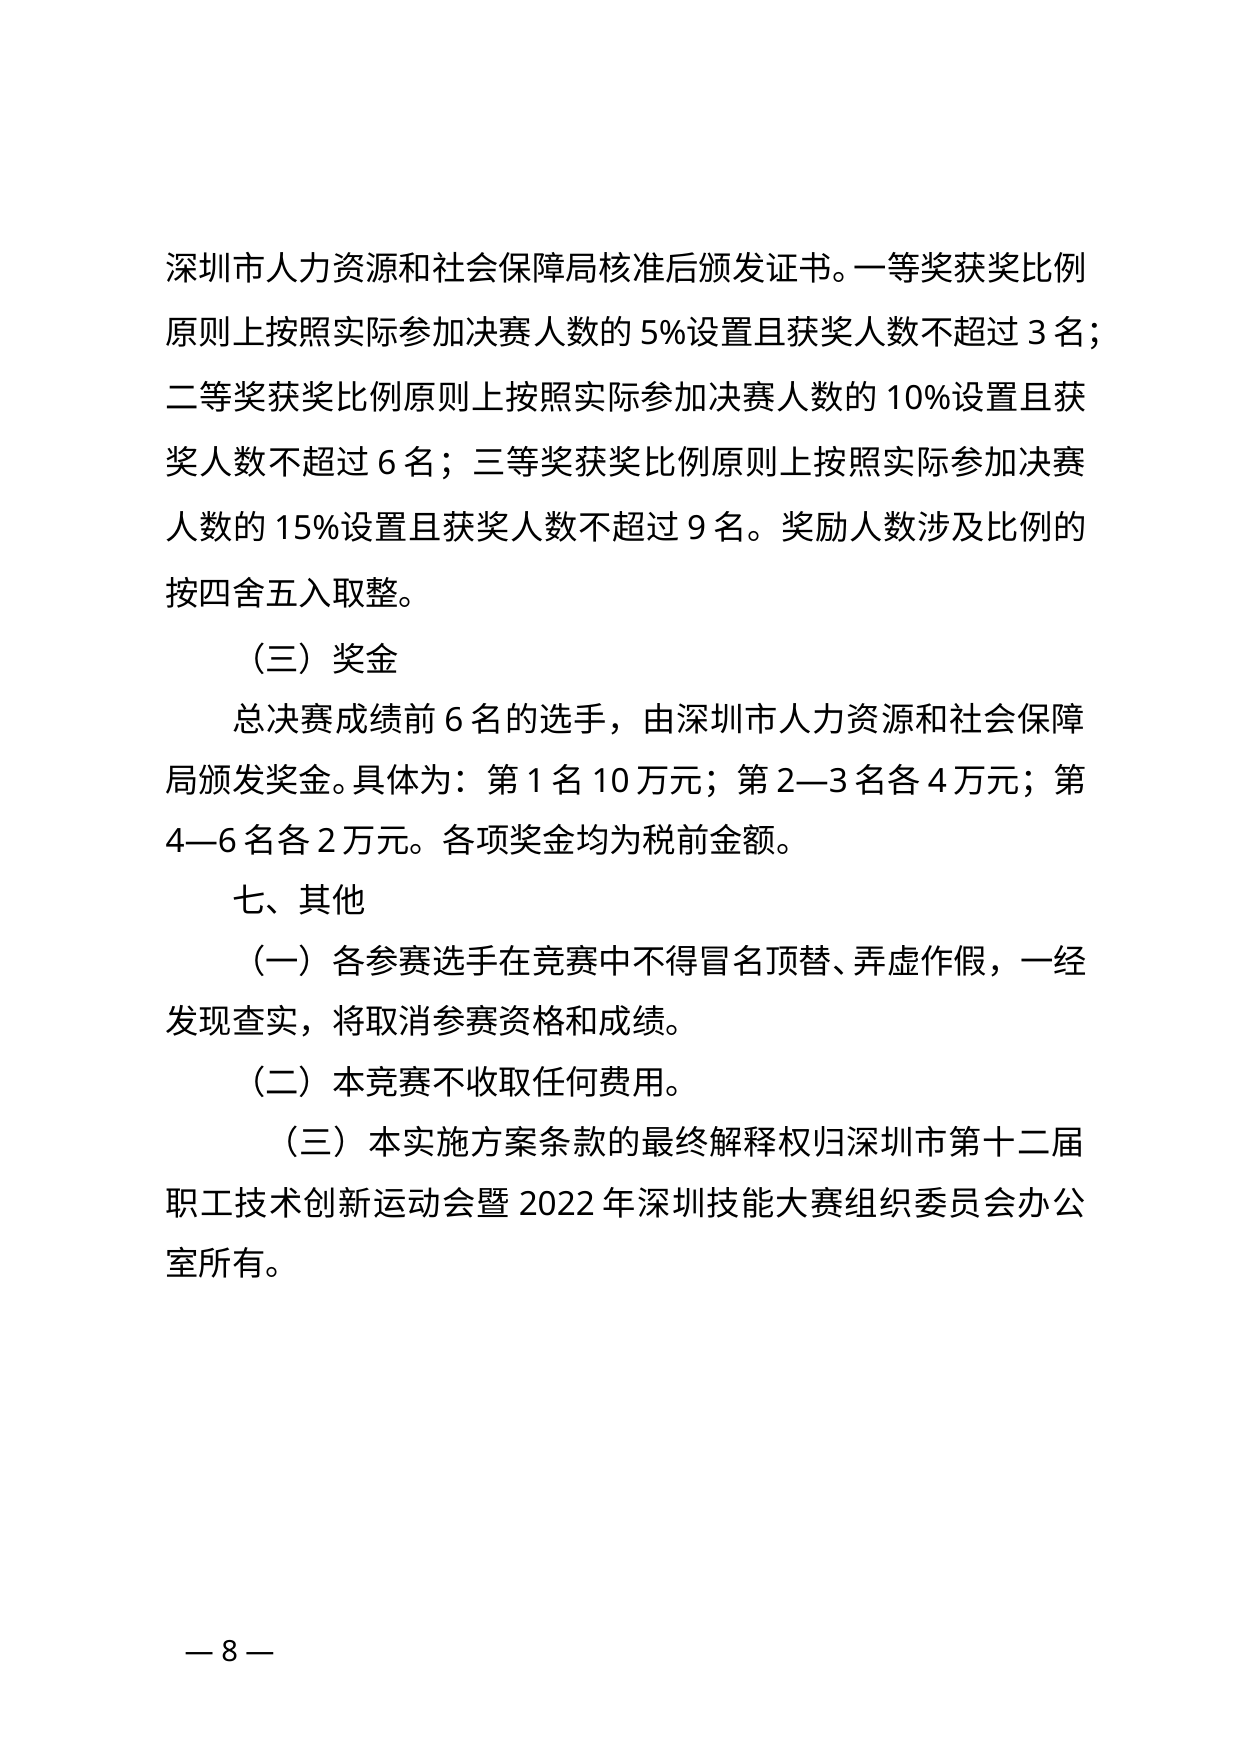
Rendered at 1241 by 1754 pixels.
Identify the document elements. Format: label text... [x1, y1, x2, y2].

text （三）本实施方案条款的最终解释权归深圳市第十二届职工技术创新运动会暨2022年深圳技能大赛组织委员会办公室所有。 [165, 1232, 1087, 1413]
text （三）奖金 [165, 748, 1087, 809]
text 七、其他 [165, 990, 1087, 1050]
list （二）奖项 [165, 233, 1087, 293]
text （一）各参赛选手在竞赛中不得冒名顶替、弄虚作假，一经发现查实，将取消参赛资格和成绩。 [165, 1050, 1087, 1171]
text （二）本竞赛不收取任何费用。 [165, 1171, 1087, 1232]
text 本次竞赛项目分别设置一等奖、二等奖、三等奖若干名，经深圳市人力资源和社会保障局核准后颁发证书。一等奖获奖比例原则上按照实际参加决赛人数的5%设置且获奖人数不超过3名；二等奖获奖比例原则上按照实际参加决赛人数的10%设置且获奖人数不超过6名；三等奖获奖比例原则上按照实际参加决赛人数的15%设置且获奖人数不超过9名。奖励人数涉及比例的按四舍五入取整。 [165, 293, 1087, 748]
text 总决赛成绩前6名的选手，由深圳市人力资源和社会保障局颁发奖金。具体为：第1名10万元；第2—3名各4万元；第4—6名各2万元。各项奖金均为税前金额。 [165, 809, 1087, 990]
